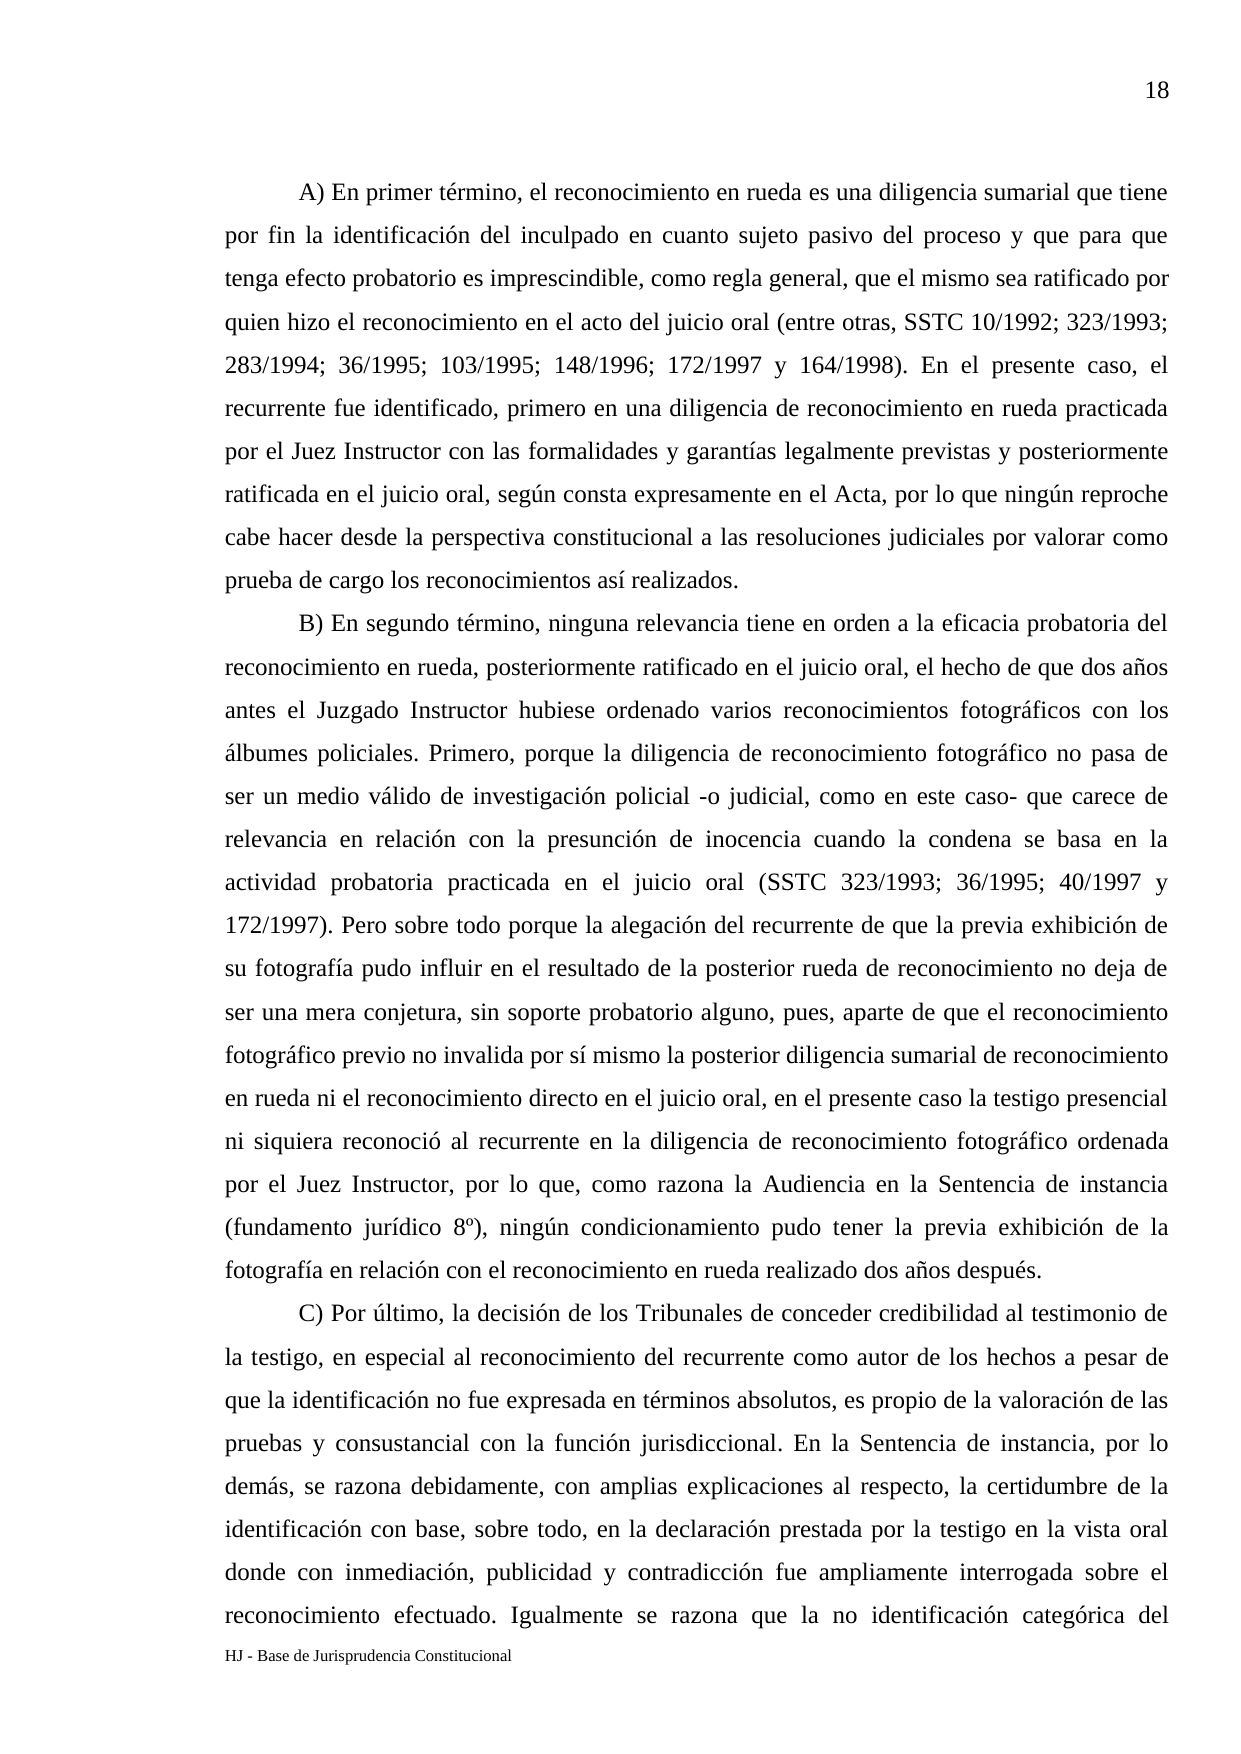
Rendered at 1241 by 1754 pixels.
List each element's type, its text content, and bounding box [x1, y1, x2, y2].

text B) En segundo término, ninguna relevancia tiene en orden a la eficacia probatoria del reconocimiento en rueda, posteriormente ratificado en el juicio oral, el hecho de que dos años antes el Juzgado Instructor hubiese ordenado varios reconocimientos fotográficos con los álbumes policiales. Primero, porque la diligencia de reconocimiento fotográfico no pasa de ser un medio válido de investigación policial -o judicial, como en este caso- que carece de relevancia en relación con la presunción de inocencia cuando la condena se basa en la actividad probatoria practicada en el juicio oral (SSTC 323/1993; 36/1995; 40/1997 y 172/1997). Pero sobre todo porque la alegación del recurrente de que la previa exhibición de su fotografía pudo influir en el resultado de la posterior rueda de reconocimiento no deja de ser una mera conjetura, sin soporte probatorio alguno, pues, aparte de que el reconocimiento fotográfico previo no invalida por sí mismo la posterior diligencia sumarial de reconocimiento en rueda ni el reconocimiento directo en el juicio oral, en el presente caso la testigo presencial ni siquiera reconoció al recurrente en la diligencia de reconocimiento fotográfico ordenada por el Juez Instructor, por lo que, como razona la Audiencia en la Sentencia de instancia (fundamento jurídico 8º), ningún condicionamiento pudo tener la previa exhibición de la fotografía en relación con el reconocimiento en rueda realizado dos años después. [224, 608, 1169, 1284]
text A) En primer término, el reconocimiento en rueda es una diligencia sumarial que tiene por fin la identificación del inculpado en cuanto sujeto pasivo del proceso y que para que tenga efecto probatorio es imprescindible, como regla general, que el mismo sea ratificado por quien hizo el reconocimiento en el acto del juicio oral (entre otras, SSTC 10/1992; 323/1993; 283/1994; 36/1995; 103/1995; 148/1996; 172/1997 y 164/1998). En el presente caso, el recurrente fue identificado, primero en una diligencia de reconocimiento en rueda practicada por el Juez Instructor con las formalidades y garantías legalmente previstas y posteriormente ratificada en el juicio oral, según consta expresamente en el Acta, por lo que ningún reproche cabe hacer desde la perspectiva constitucional a las resoluciones judiciales por valorar como prueba de cargo los reconocimientos así realizados. [224, 177, 1169, 594]
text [224, 1298, 1169, 1629]
